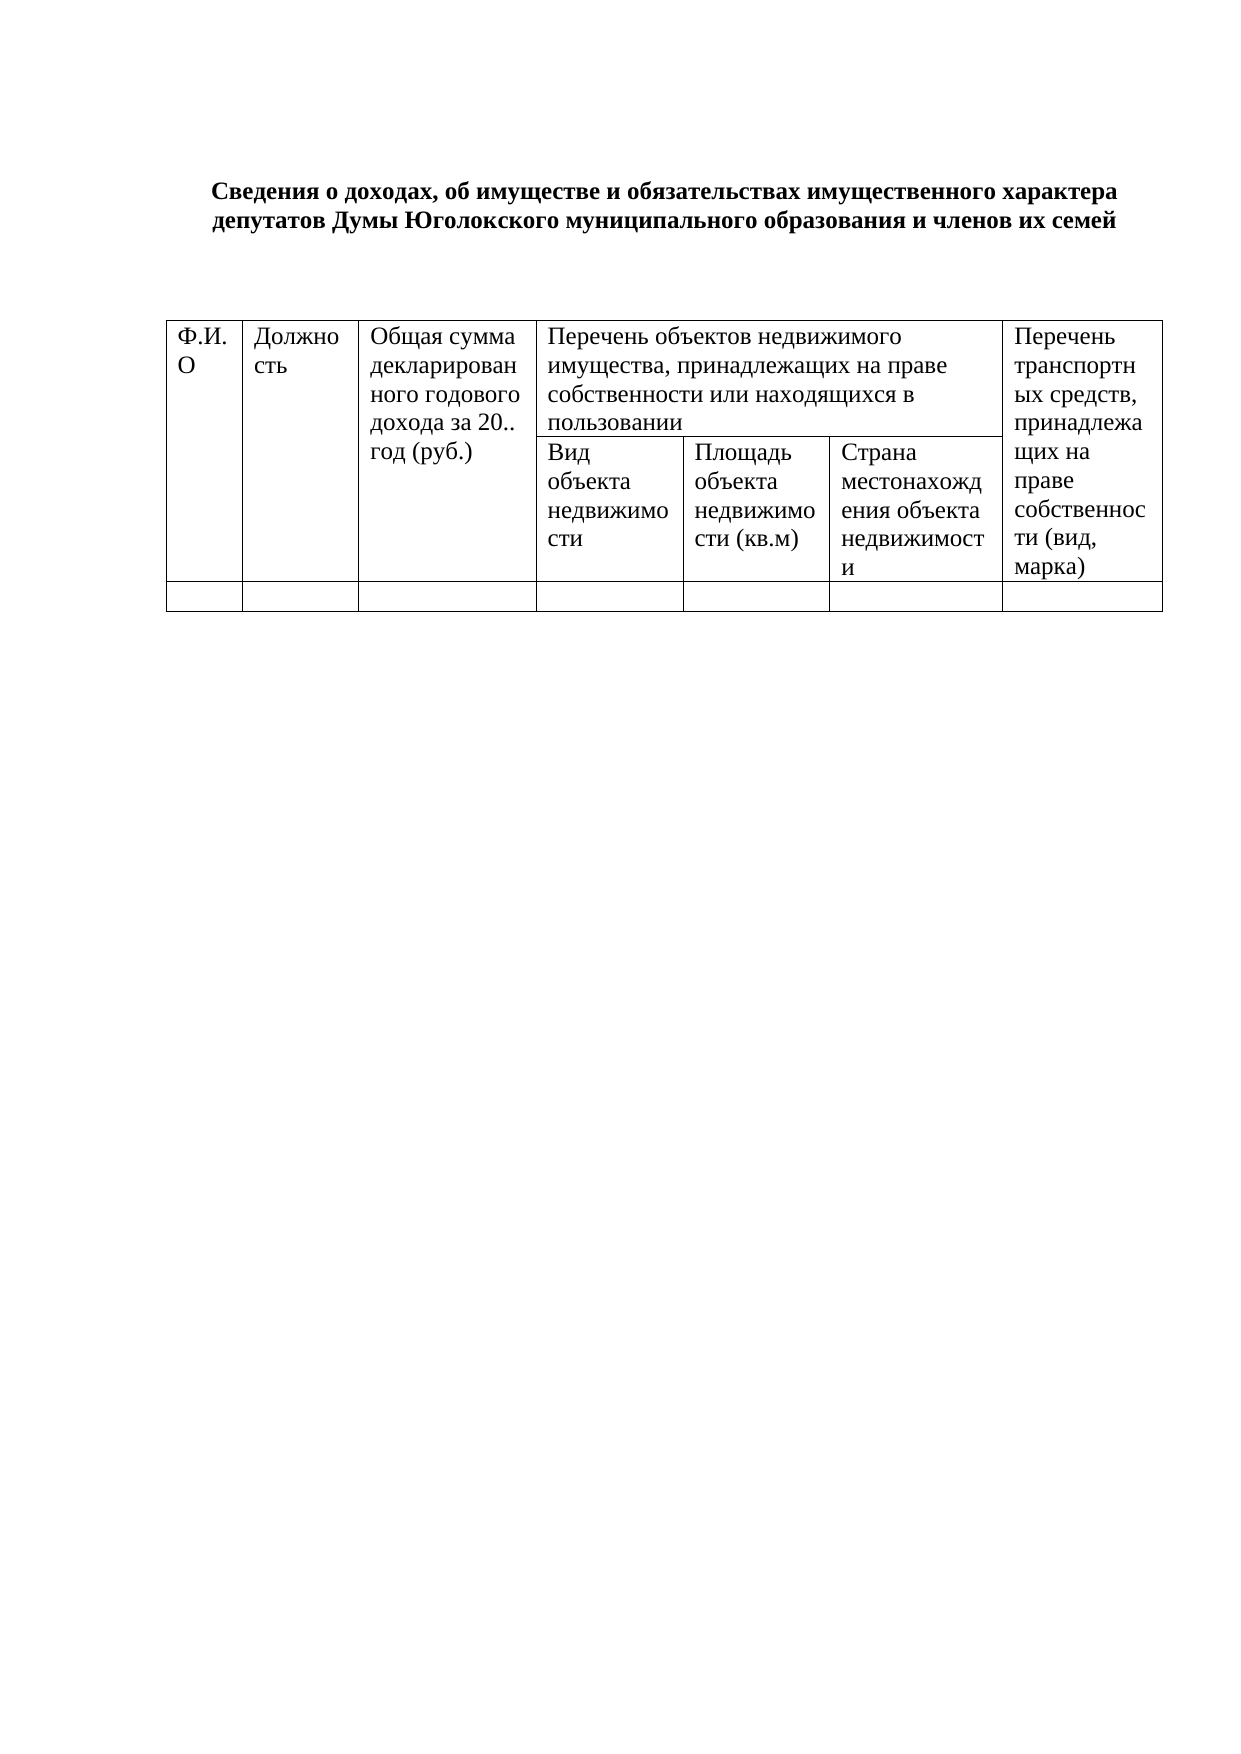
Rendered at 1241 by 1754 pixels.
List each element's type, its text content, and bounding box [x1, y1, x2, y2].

table_header Общая сумма декларированного годового дохода за 20.. год (руб.) [359, 321, 536, 581]
table_cell Вид объекта недвижимости [537, 437, 683, 581]
table_header Перечень транспортных средств, принадлежащих на праве собственности (вид, марка) [1003, 321, 1162, 581]
table_cell [537, 582, 683, 611]
table_header Должность [243, 321, 358, 581]
table_cell [243, 582, 358, 611]
table_cell [167, 582, 242, 611]
table_cell [830, 582, 1002, 611]
text Сведения о доходах, об имуществе и обязательствах имущественного характера депутатов Думы Юголокского муниципального образования и членов их семей [177, 176, 1152, 233]
table_cell Площадь объекта недвижимости (кв.м) [684, 437, 829, 581]
table_cell [1003, 582, 1162, 611]
table_cell [684, 582, 829, 611]
table_cell [359, 582, 536, 611]
table_cell Страна местонахождения объекта недвижимости [830, 437, 1002, 581]
table_header Ф.И.О [167, 321, 242, 581]
table_header Перечень объектов недвижимого имущества, принадлежащих на праве собственности или находящихся в пользовании [537, 321, 1002, 436]
